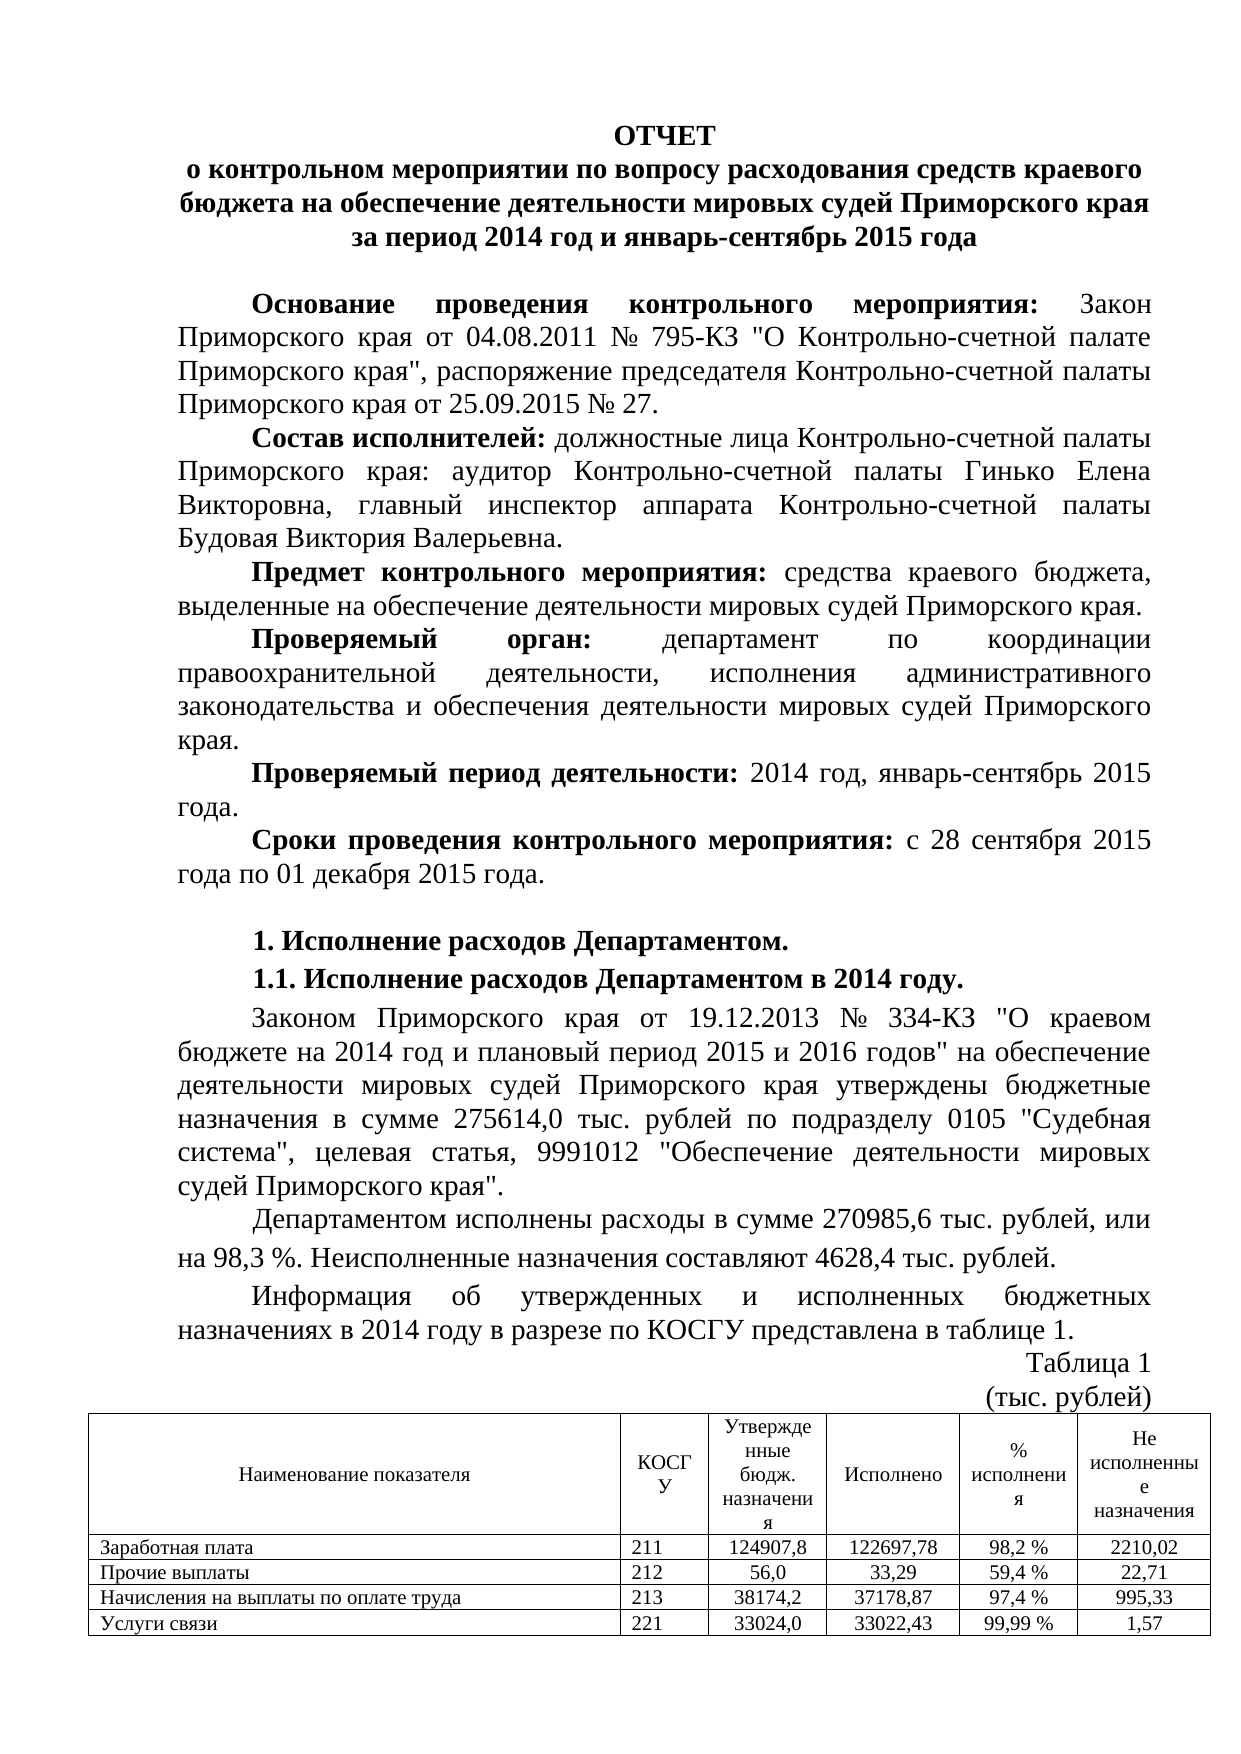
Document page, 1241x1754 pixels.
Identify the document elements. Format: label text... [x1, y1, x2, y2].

text о контрольном мероприятии по вопросу расходования средств краевого бюджета на обеспечение деятельности мировых судей Приморского края за период 2014 год и январь-сентябрь 2015 года [177, 152, 1152, 252]
table_cell Заработная плата [89, 1535, 620, 1559]
table_cell 56,0 [709, 1560, 826, 1584]
table_header КОСГУ [621, 1414, 708, 1534]
text Основание проведения контрольного мероприятия: Закон Приморского края от 04.08.2011 № 795-КЗ "О Контрольно-счетной палате Приморского края", распоряжение председателя Контрольно-счетной палаты Приморского края от 25.09.2015 № 27. [177, 286, 1152, 420]
text Сроки проведения контрольного мероприятия: с 28 сентября 2015 года по 01 декабря 2015 года. [177, 822, 1152, 889]
table_cell 211 [621, 1535, 708, 1559]
text Предмет контрольного мероприятия: средства краевого бюджета, выделенные на обеспечение деятельности мировых судей Приморского края. [177, 554, 1152, 621]
table_cell 124907,8 [709, 1535, 826, 1559]
table_header Наименование показателя [89, 1414, 620, 1534]
table_cell 221 [621, 1610, 708, 1634]
table_cell 995,33 [1078, 1585, 1210, 1609]
text Проверяемый орган: департамент по координации правоохранительной деятельности, исполнения административного законодательства и обеспечения деятельности мировых судей Приморского края. [177, 621, 1152, 755]
list 1. Исполнение расходов Департаментом. [177, 923, 1152, 957]
text Проверяемый период деятельности: 2014 год, январь-сентябрь 2015 года. [177, 755, 1152, 822]
table_cell Прочие выплаты [89, 1560, 620, 1584]
table_cell 97,4 % [960, 1585, 1077, 1609]
list Департаментом исполнены расходы в сумме 270985,6 тыс. рублей, или на 98,3 %. Неисполненные назначения составляют 4628,4 тыс. рублей. [177, 1201, 1152, 1273]
table_cell 33024,0 [709, 1610, 826, 1634]
table_header Не исполненные назначения [1078, 1414, 1210, 1534]
list Законом Приморского края от 19.12.2013 № 334-КЗ "О краевом бюджете на 2014 год и плановый период 2015 и 2016 годов" на обеспечение деятельности мировых судей Приморского края утверждены бюджетные назначения в сумме 275614,0 тыс. рублей по подразделу 0105 "Судебная система", целевая статья, 9991012 "Обеспечение деятельности мировых судей Приморского края". [177, 1000, 1152, 1201]
table_cell Начисления на выплаты по оплате труда [89, 1585, 620, 1609]
table_cell 98,2 % [960, 1535, 1077, 1559]
table_cell 37178,87 [827, 1585, 959, 1609]
table_cell 212 [621, 1560, 708, 1584]
table_cell 33,29 [827, 1560, 959, 1584]
table_cell 99,99 % [960, 1610, 1077, 1634]
table_header Утвержденные бюдж. назначения [709, 1414, 826, 1534]
table_cell 213 [621, 1585, 708, 1609]
text Состав исполнителей: должностные лица Контрольно-счетной палаты Приморского края: аудитор Контрольно-счетной палаты Гинько Елена Викторовна, главный инспектор аппарата Контрольно-счетной палаты Будовая Виктория Валерьевна. [177, 420, 1152, 554]
table_cell 33022,43 [827, 1610, 959, 1634]
table_cell 1,57 [1078, 1610, 1210, 1634]
text (тыс. рублей) [177, 1379, 1152, 1413]
list 1.1. Исполнение расходов Департаментом в 2014 году. [177, 962, 1152, 995]
table_cell 2210,02 [1078, 1535, 1210, 1559]
table_cell 59,4 % [960, 1560, 1077, 1584]
table_cell 22,71 [1078, 1560, 1210, 1584]
table_cell 38174,2 [709, 1585, 826, 1609]
table_cell 122697,78 [827, 1535, 959, 1559]
text Таблица 1 [177, 1346, 1152, 1379]
table_cell Услуги связи [89, 1610, 620, 1634]
text ОТЧЕТ [177, 118, 1152, 152]
table_header % исполнения [960, 1414, 1077, 1534]
text Информация об утвержденных и исполненных бюджетных назначениях в 2014 году в разрезе по КОСГУ представлена в таблице 1. [177, 1278, 1152, 1346]
table_header Исполнено [827, 1414, 959, 1534]
